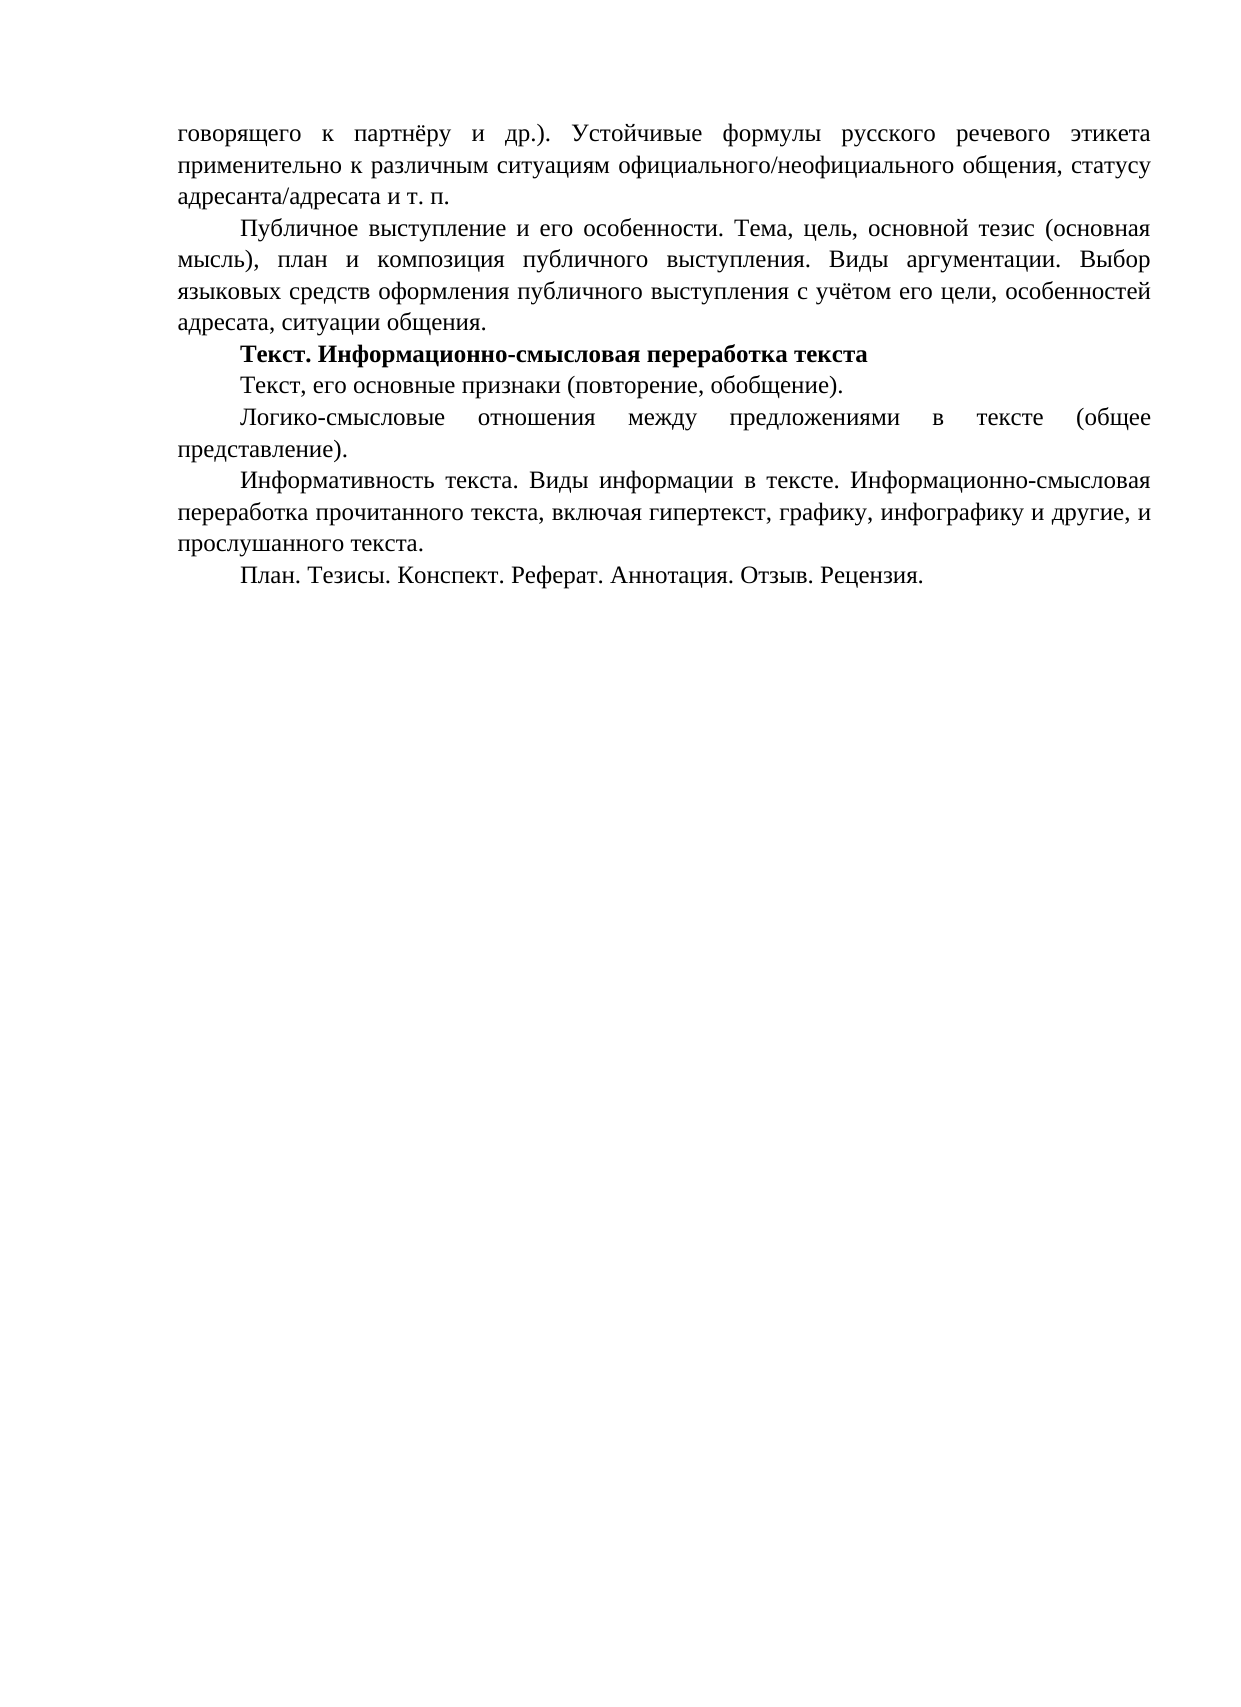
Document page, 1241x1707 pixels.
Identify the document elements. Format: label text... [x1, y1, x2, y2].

text Информативность текста. Виды информации в тексте. Информационно-смысловая переработка прочитанного текста, включая гипертекст, графику, инфографику и другие, и прослушанного текста. [177, 465, 1152, 557]
text Текст. Информационно-смысловая переработка текста [177, 339, 1152, 368]
text Логико-смысловые отношения между предложениями в тексте (общее представление). [177, 402, 1152, 462]
text Публичное выступление и его особенности. Тема, цель, основной тезис (основная мысль), план и композиция публичного выступления. Виды аргументации. Выбор языковых средств оформления публичного выступления с учётом его цели, особенностей адресата, ситуации общения. [177, 213, 1152, 336]
text Текст, его основные признаки (повторение, обобщение). [177, 371, 1152, 399]
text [177, 118, 1152, 210]
text План. Тезисы. Конспект. Реферат. Аннотация. Отзыв. Рецензия. [177, 560, 1152, 589]
